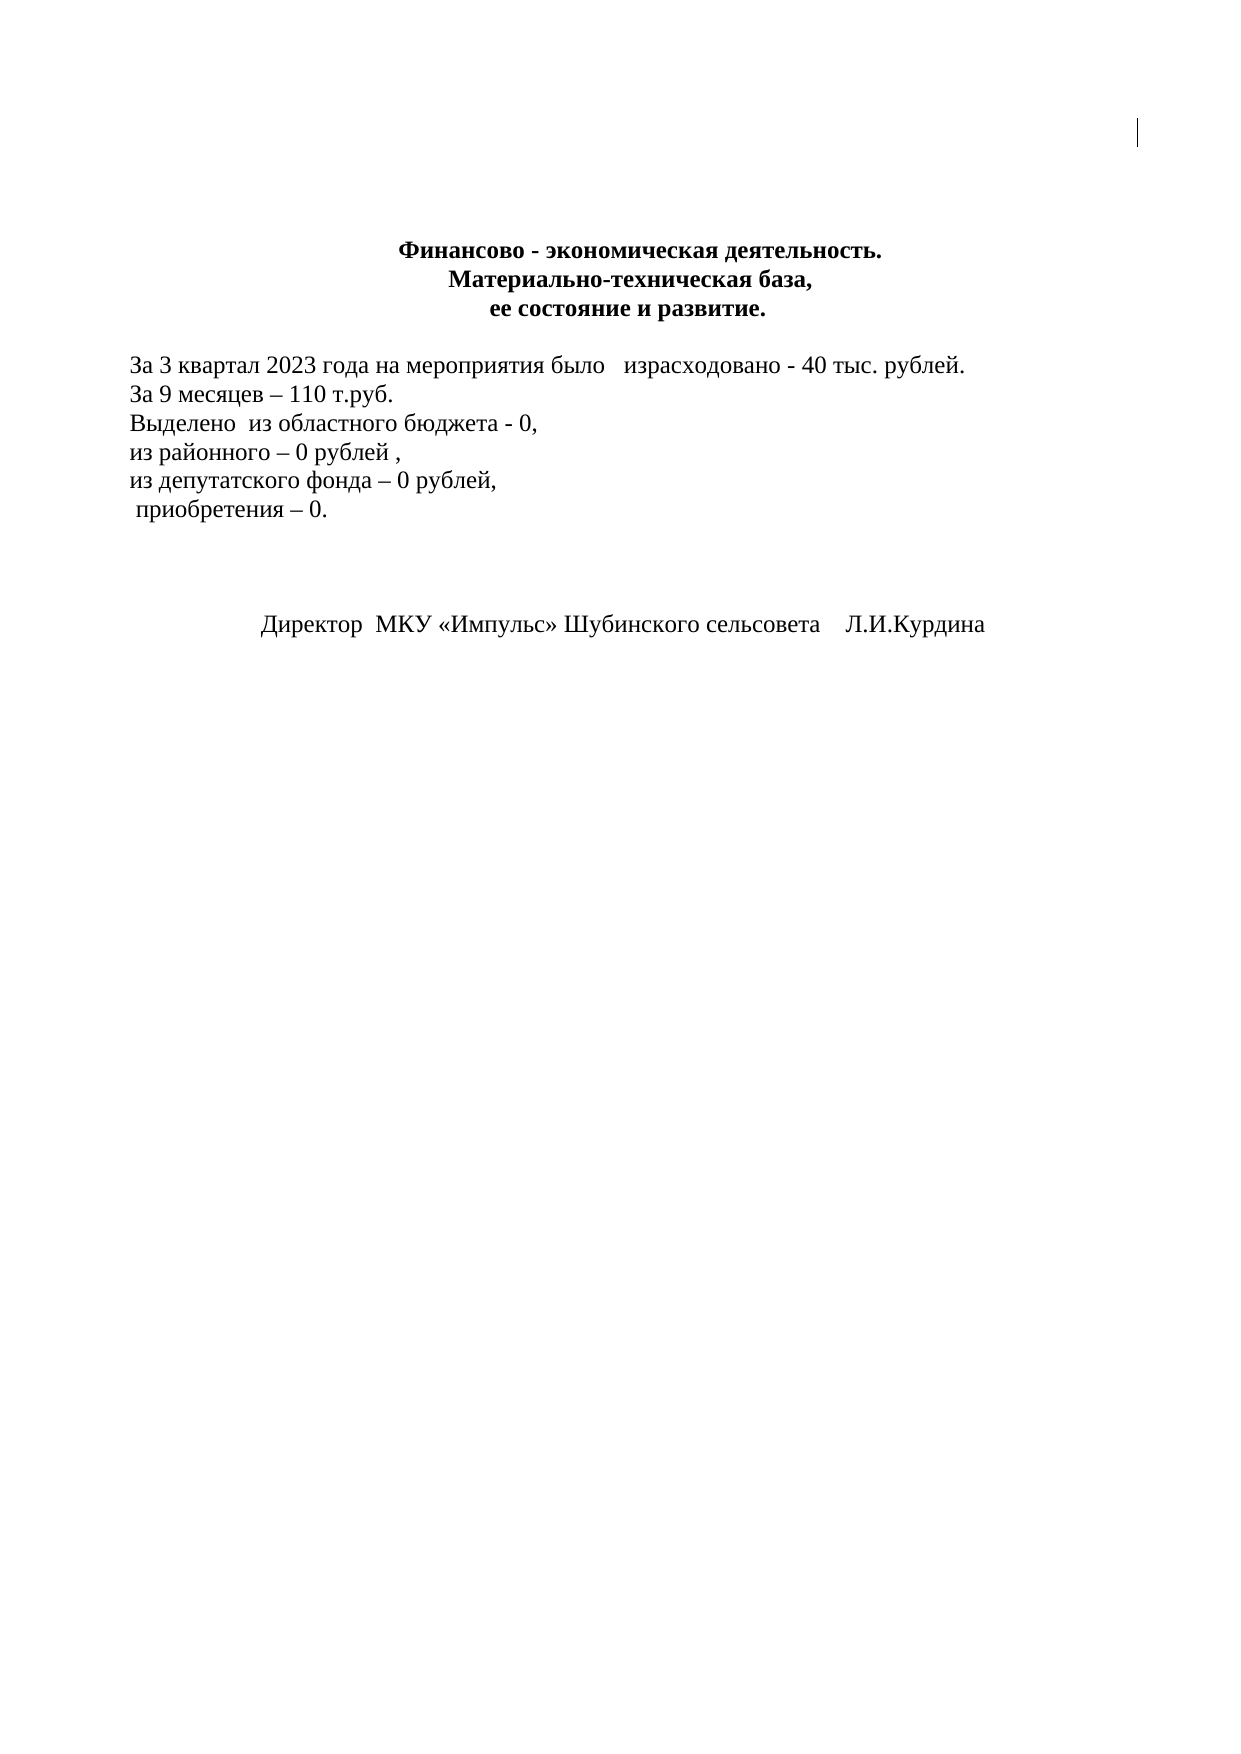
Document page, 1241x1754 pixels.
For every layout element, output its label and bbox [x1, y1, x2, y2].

table_cell [118, 118, 1137, 801]
